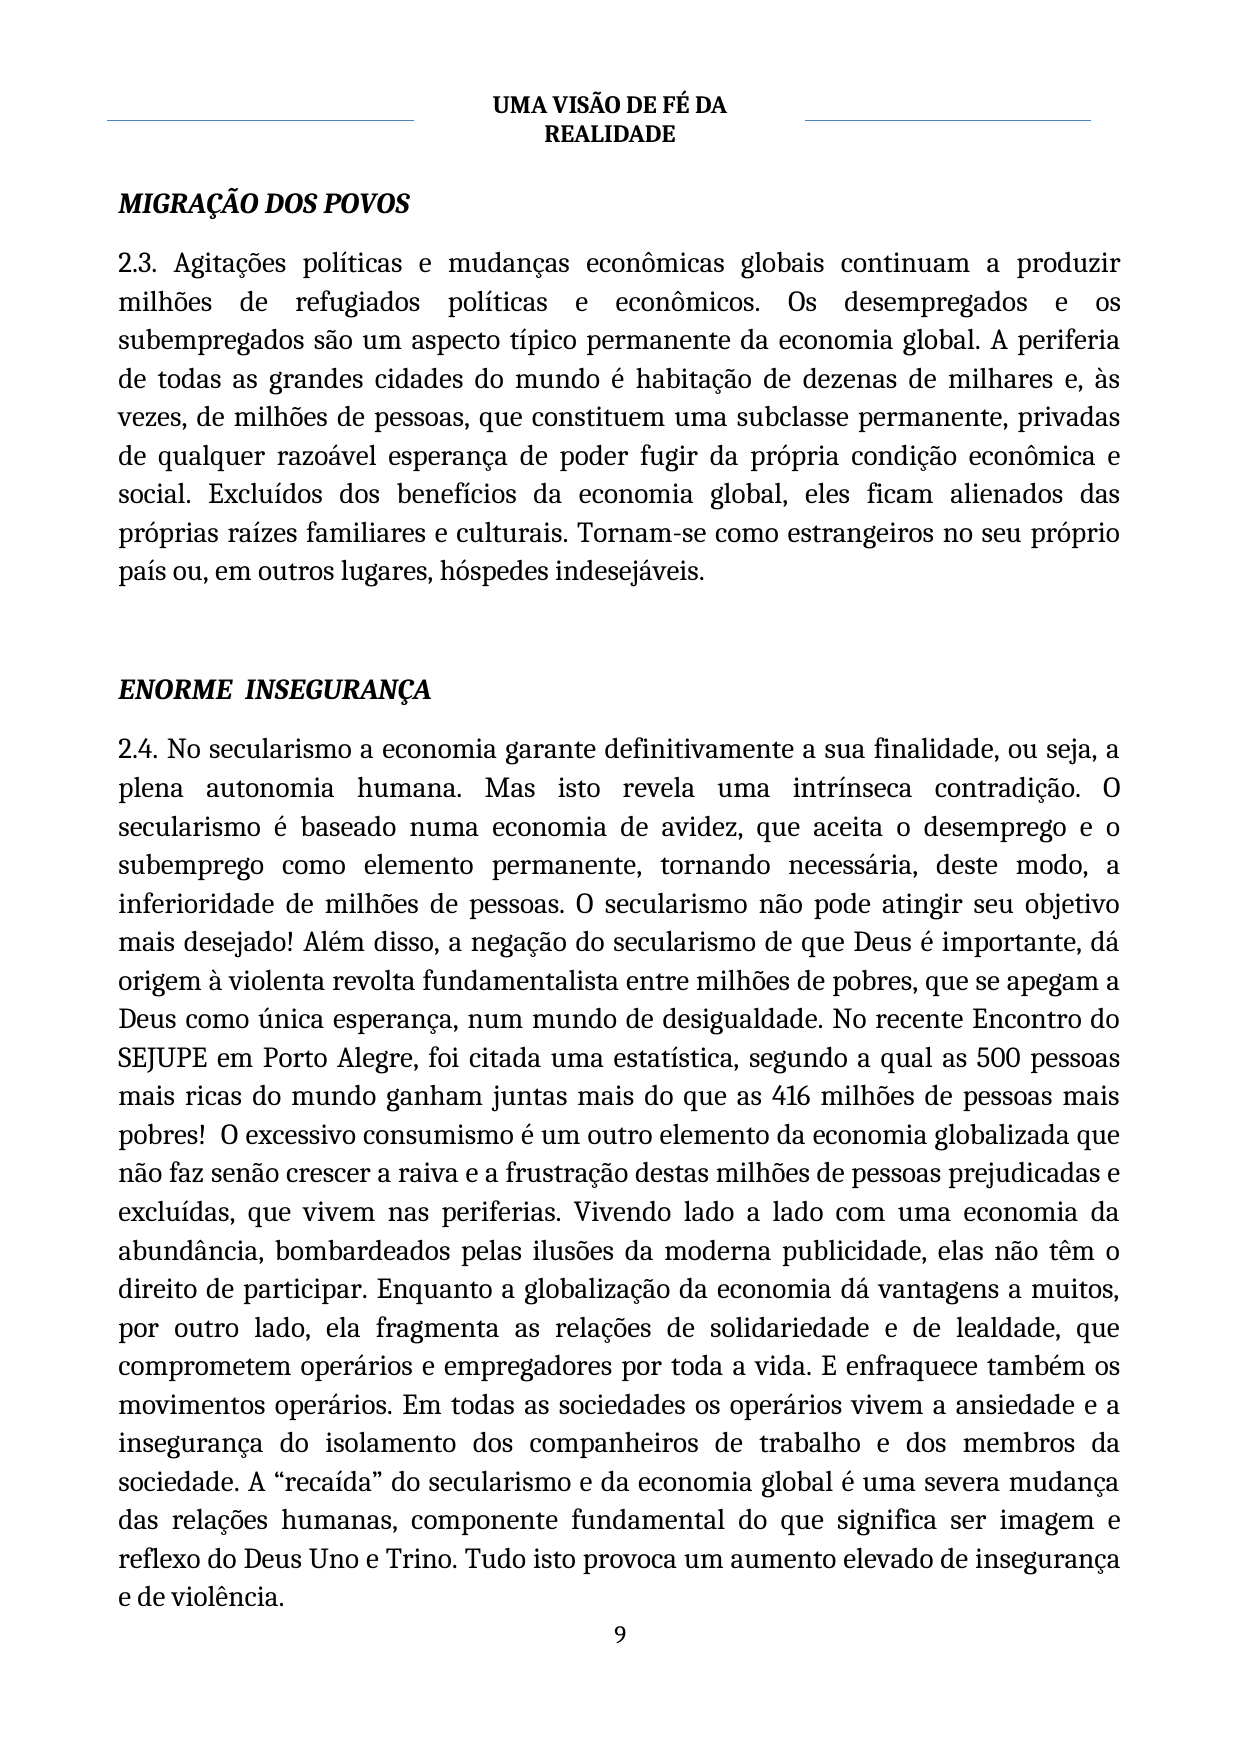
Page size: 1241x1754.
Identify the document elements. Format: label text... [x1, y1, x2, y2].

text MIGRAÇÃO DOS POVOS [118, 148, 1122, 220]
text 2.3. Agitações políticas e mudanças econômicas globais continuam a produzir milhões de refugiados políticas e econômicos. Os desempregados e os subempregados são um aspecto típico permanente da economia global. A periferia de todas as grandes cidades do mundo é habitação de dezenas de milhares e, às vezes, de milhões de pessoas, que constituem uma subclasse permanente, privadas de qualquer razoável esperança de poder fugir da própria condição econômica e social. Excluídos dos benefícios da economia global, eles ficam alienados das próprias raízes familiares e culturais. Tornam-se como estrangeiros no seu próprio país ou, em outros lugares, hóspedes indesejáveis. [118, 246, 1122, 588]
text ENORME INSEGURANÇA [118, 673, 1122, 707]
text 2.4. No secularismo a economia garante definitivamente a sua finalidade, ou seja, a plena autonomia humana. Mas isto revela uma intrínseca contradição. O secularismo é baseado numa economia de avidez, que aceita o desemprego e o subemprego como elemento permanente, tornando necessária, deste modo, a inferioridade de milhões de pessoas. O secularismo não pode atingir seu objetivo mais desejado! Além disso, a negação do secularismo de que Deus é importante, dá origem à violenta revolta fundamentalista entre milhões de pobres, que se apegam a Deus como única esperança, num mundo de desigualdade. No recente Encontro do SEJUPE em Porto Alegre, foi citada uma estatística, segundo a qual as 500 pessoas mais ricas do mundo ganham juntas mais do que as 416 milhões de pessoas mais pobres! O excessivo consumismo é um outro elemento da economia globalizada que não faz senão crescer a raiva e a frustração destas milhões de pessoas prejudicadas e excluídas, que vivem nas periferias. Vivendo lado a lado com uma economia da abundância, bombardeados pelas ilusões da moderna publicidade, elas não têm o direito de participar. Enquanto a globalização da economia dá vantagens a muitos, por outro lado, ela fragmenta as relações de solidariedade e de lealdade, que comprometem operários e empregadores por toda a vida. E enfraquece também os movimentos operários. Em todas as sociedades os operários vivem a ansiedade e a insegurança do isolamento dos companheiros de trabalho e dos membros da sociedade. A “recaída” do secularismo e da economia global é uma severa mudança das relações humanas, componente fundamental do que significa ser imagem e reflexo do Deus Uno e Trino. Tudo isto provoca um aumento elevado de insegurança e de violência. [118, 733, 1122, 1614]
